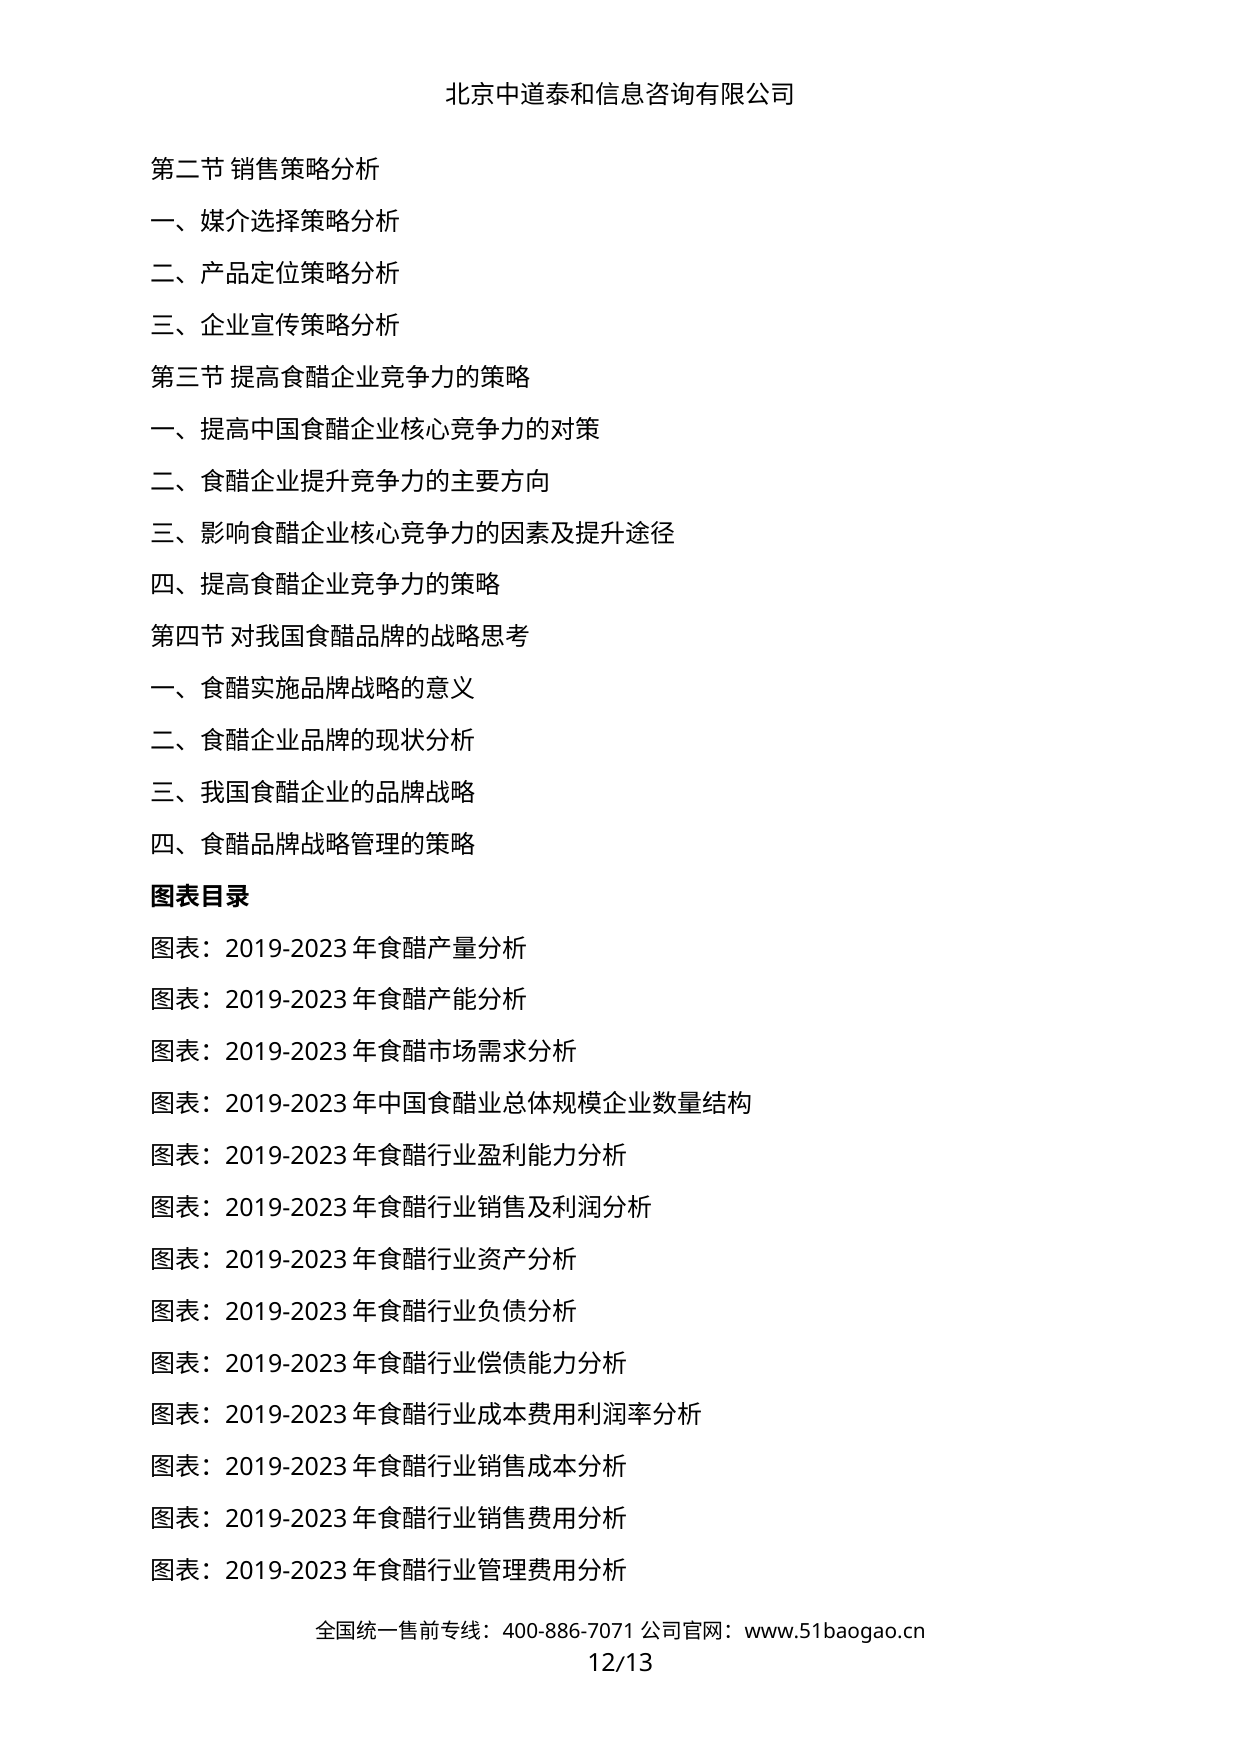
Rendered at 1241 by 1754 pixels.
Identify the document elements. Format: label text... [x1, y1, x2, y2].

text 一、食醋实施品牌战略的意义 [150, 669, 1090, 705]
text 三、影响食醋企业核心竞争力的因素及提升途径 [150, 513, 1090, 549]
text 图表：2019-2023年食醋行业盈利能力分析 [150, 1136, 1090, 1172]
text 图表：2019-2023年食醋行业偿债能力分析 [150, 1343, 1090, 1379]
text 四、提高食醋企业竞争力的策略 [150, 565, 1090, 601]
text 图表：2019-2023年食醋行业销售成本分析 [150, 1447, 1090, 1483]
text 一、媒介选择策略分析 [150, 202, 1090, 238]
text 图表：2019-2023年食醋市场需求分析 [150, 1032, 1090, 1068]
text 图表：2019-2023年食醋产能分析 [150, 980, 1090, 1016]
text 三、我国食醋企业的品牌战略 [150, 772, 1090, 809]
text 图表：2019-2023年食醋产量分析 [150, 928, 1090, 964]
text 四、食醋品牌战略管理的策略 [150, 824, 1090, 861]
text 图表：2019-2023年食醋行业销售费用分析 [150, 1499, 1090, 1535]
text 图表：2019-2023年食醋行业成本费用利润率分析 [150, 1395, 1090, 1431]
text 图表：2019-2023年食醋行业负债分析 [150, 1291, 1090, 1327]
text 二、产品定位策略分析 [150, 254, 1090, 290]
text 二、食醋企业品牌的现状分析 [150, 721, 1090, 757]
text 图表：2019-2023年食醋行业资产分析 [150, 1239, 1090, 1276]
text 第三节 提高食醋企业竞争力的策略 [150, 357, 1090, 394]
text 二、食醋企业提升竞争力的主要方向 [150, 461, 1090, 497]
text 一、提高中国食醋企业核心竞争力的对策 [150, 409, 1090, 446]
text 第二节 销售策略分析 [150, 150, 1090, 186]
text 三、企业宣传策略分析 [150, 306, 1090, 342]
text 第四节 对我国食醋品牌的战略思考 [150, 617, 1090, 653]
text 图表：2019-2023年中国食醋业总体规模企业数量结构 [150, 1084, 1090, 1120]
text 图表：2019-2023年食醋行业销售及利润分析 [150, 1187, 1090, 1224]
text 图表：2019-2023年食醋行业管理费用分析 [150, 1551, 1090, 1587]
text 图表目录 [150, 876, 1090, 912]
